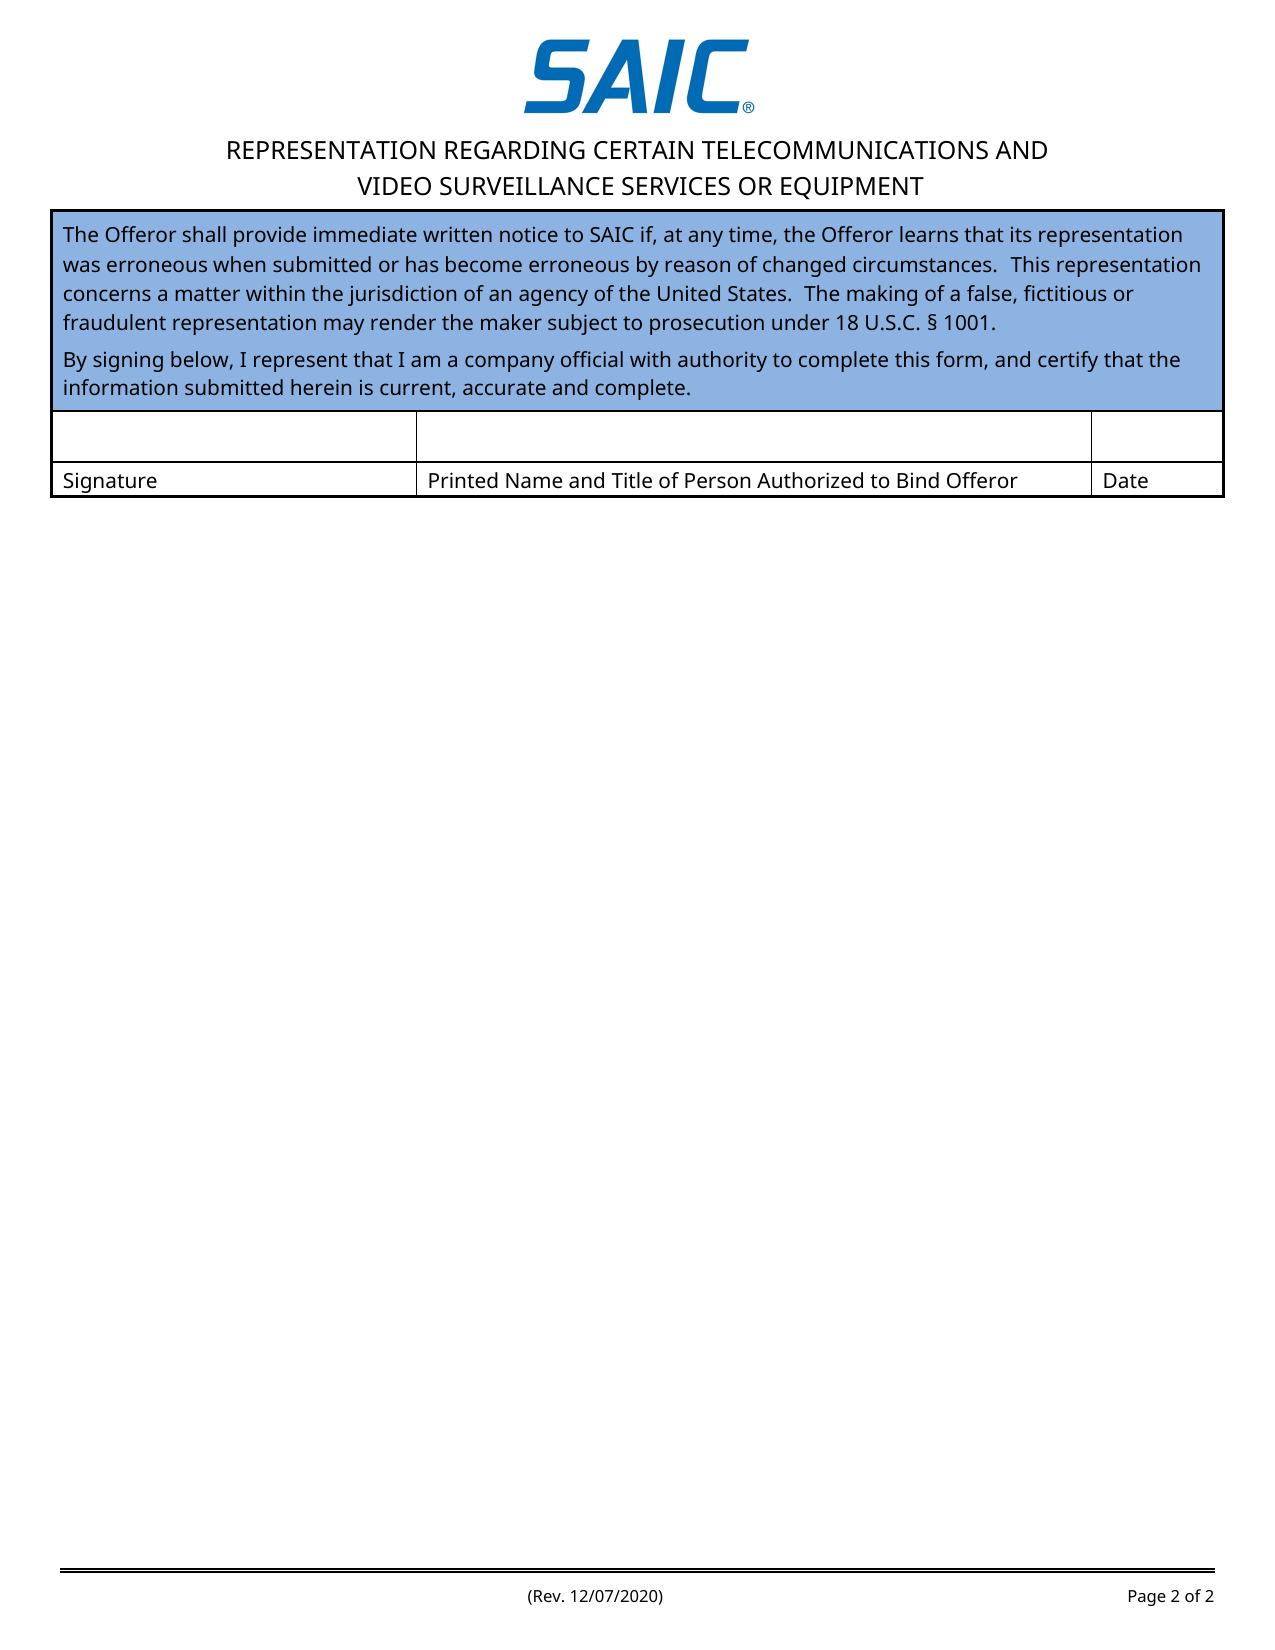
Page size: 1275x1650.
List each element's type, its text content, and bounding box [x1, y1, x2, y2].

table_cell The Offeror shall provide immediate written notice to SAIC if, at any time, the Offeror learns that its representation was erroneous when submitted or has become erroneous by reason of changed circumstances. This representation concerns a matter within the jurisdiction of an agency of the United States. The making of a false, fictitious or fraudulent representation may render the maker subject to prosecution under 18 U.S.C. § 1001. By signing below, I represent that I am a company official with authority to complete this form, and certify that the information submitted herein is current, accurate and complete. [53, 212, 1222, 410]
table_cell [417, 412, 1091, 461]
table_cell [1092, 412, 1222, 461]
table_cell Printed Name and Title of Person Authorized to Bind Offeror [417, 463, 1091, 495]
table_cell Date [1092, 463, 1222, 495]
table_cell Signature [53, 463, 416, 495]
table_cell [53, 412, 416, 461]
picture [506, 20, 769, 132]
